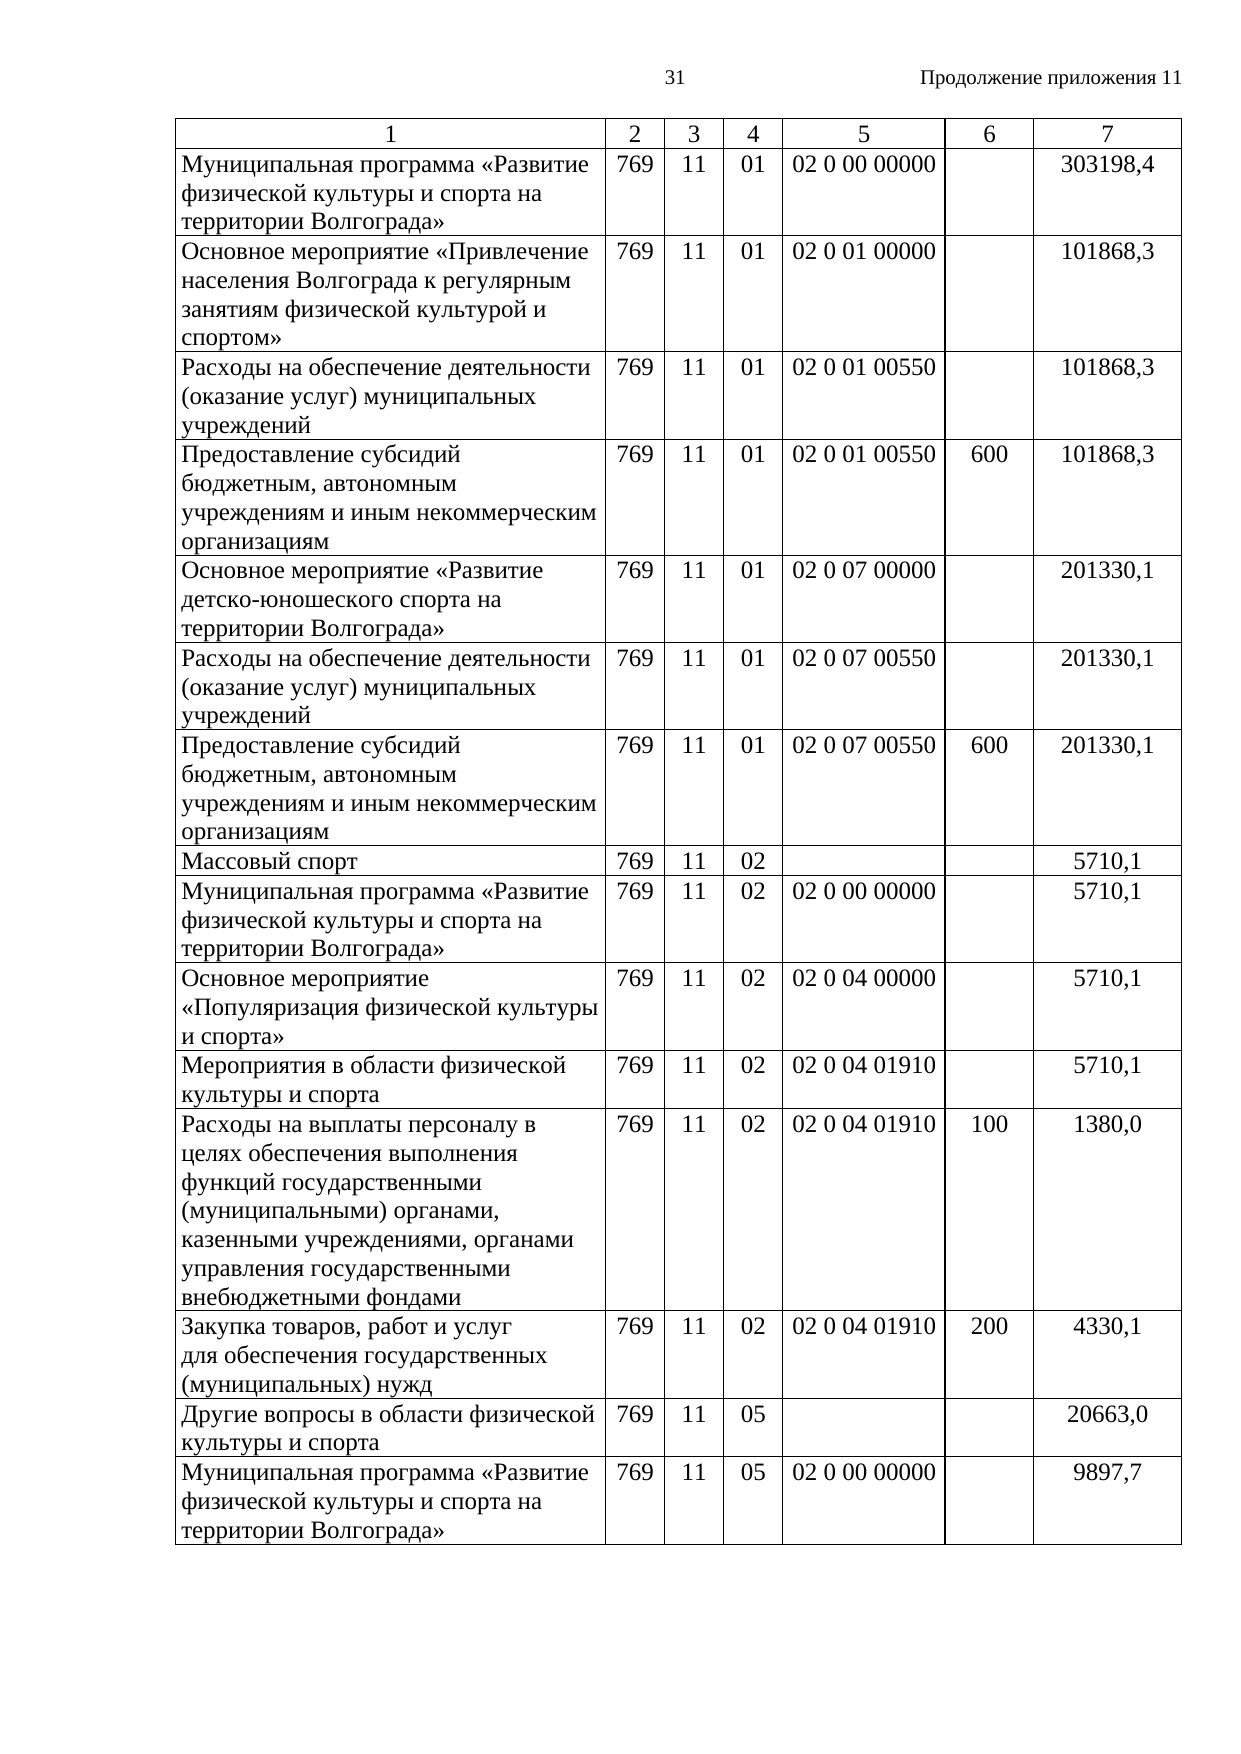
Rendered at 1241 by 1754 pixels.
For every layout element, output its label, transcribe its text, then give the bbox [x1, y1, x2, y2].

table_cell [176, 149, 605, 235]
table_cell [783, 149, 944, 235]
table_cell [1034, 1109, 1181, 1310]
table_header 1 [176, 119, 605, 148]
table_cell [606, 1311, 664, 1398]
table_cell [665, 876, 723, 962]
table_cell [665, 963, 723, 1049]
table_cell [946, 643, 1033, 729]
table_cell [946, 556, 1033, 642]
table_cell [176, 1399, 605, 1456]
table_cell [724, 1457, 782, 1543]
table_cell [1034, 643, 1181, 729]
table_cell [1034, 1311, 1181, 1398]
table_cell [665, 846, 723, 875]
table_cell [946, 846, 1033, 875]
table_header 2 [606, 119, 664, 148]
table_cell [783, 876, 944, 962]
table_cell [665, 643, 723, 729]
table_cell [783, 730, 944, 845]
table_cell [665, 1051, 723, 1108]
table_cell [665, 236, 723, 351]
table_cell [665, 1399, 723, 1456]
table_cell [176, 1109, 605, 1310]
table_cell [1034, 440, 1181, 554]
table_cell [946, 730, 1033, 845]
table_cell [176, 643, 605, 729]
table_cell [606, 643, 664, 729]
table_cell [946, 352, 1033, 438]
table_header 5 [783, 119, 944, 148]
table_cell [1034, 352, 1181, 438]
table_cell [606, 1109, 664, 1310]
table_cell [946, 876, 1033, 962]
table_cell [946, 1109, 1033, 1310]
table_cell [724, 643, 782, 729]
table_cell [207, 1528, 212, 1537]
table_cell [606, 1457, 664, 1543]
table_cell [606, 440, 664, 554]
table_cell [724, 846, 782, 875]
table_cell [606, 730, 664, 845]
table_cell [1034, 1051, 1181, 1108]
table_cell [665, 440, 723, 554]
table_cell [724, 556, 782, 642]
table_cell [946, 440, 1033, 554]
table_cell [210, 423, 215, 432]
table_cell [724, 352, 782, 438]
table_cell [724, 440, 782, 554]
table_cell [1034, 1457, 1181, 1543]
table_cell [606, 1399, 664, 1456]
table_header 7 [1034, 119, 1181, 148]
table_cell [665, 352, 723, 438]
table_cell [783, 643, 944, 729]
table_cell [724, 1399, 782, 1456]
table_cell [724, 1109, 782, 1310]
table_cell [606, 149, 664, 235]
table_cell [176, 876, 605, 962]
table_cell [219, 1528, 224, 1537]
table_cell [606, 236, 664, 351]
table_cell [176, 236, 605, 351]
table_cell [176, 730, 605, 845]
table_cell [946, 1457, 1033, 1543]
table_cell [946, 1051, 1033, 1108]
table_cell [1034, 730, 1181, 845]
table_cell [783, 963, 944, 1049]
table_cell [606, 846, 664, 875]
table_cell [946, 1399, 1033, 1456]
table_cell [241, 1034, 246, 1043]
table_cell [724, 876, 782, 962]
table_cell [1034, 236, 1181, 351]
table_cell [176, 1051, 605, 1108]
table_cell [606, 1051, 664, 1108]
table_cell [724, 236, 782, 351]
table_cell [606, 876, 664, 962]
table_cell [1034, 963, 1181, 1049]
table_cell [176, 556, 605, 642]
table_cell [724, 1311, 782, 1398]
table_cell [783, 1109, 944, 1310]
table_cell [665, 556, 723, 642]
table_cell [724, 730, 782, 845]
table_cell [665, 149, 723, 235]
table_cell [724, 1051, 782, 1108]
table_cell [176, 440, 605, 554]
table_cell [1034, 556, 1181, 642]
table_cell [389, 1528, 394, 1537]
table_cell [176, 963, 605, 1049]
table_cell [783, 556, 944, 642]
table_header 3 [665, 119, 723, 148]
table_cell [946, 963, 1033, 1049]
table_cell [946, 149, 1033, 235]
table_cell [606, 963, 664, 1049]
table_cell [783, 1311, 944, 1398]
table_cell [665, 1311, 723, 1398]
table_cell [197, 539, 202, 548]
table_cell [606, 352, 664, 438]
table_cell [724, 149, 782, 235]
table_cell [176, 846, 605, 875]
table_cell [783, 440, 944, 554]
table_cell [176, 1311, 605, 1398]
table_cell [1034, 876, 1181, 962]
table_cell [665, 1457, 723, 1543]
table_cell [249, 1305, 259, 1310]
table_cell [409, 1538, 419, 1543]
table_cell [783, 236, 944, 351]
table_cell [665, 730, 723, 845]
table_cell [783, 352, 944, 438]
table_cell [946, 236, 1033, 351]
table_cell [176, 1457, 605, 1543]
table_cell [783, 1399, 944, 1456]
table_header 6 [946, 119, 1033, 148]
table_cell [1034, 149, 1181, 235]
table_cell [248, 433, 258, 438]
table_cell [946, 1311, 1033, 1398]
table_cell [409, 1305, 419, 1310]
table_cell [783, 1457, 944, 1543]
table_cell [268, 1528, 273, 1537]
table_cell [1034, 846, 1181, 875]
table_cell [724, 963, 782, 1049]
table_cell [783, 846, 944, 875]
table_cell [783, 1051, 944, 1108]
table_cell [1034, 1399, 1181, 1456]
table_header 4 [724, 119, 782, 148]
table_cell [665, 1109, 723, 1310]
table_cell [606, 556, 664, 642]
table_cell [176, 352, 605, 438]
